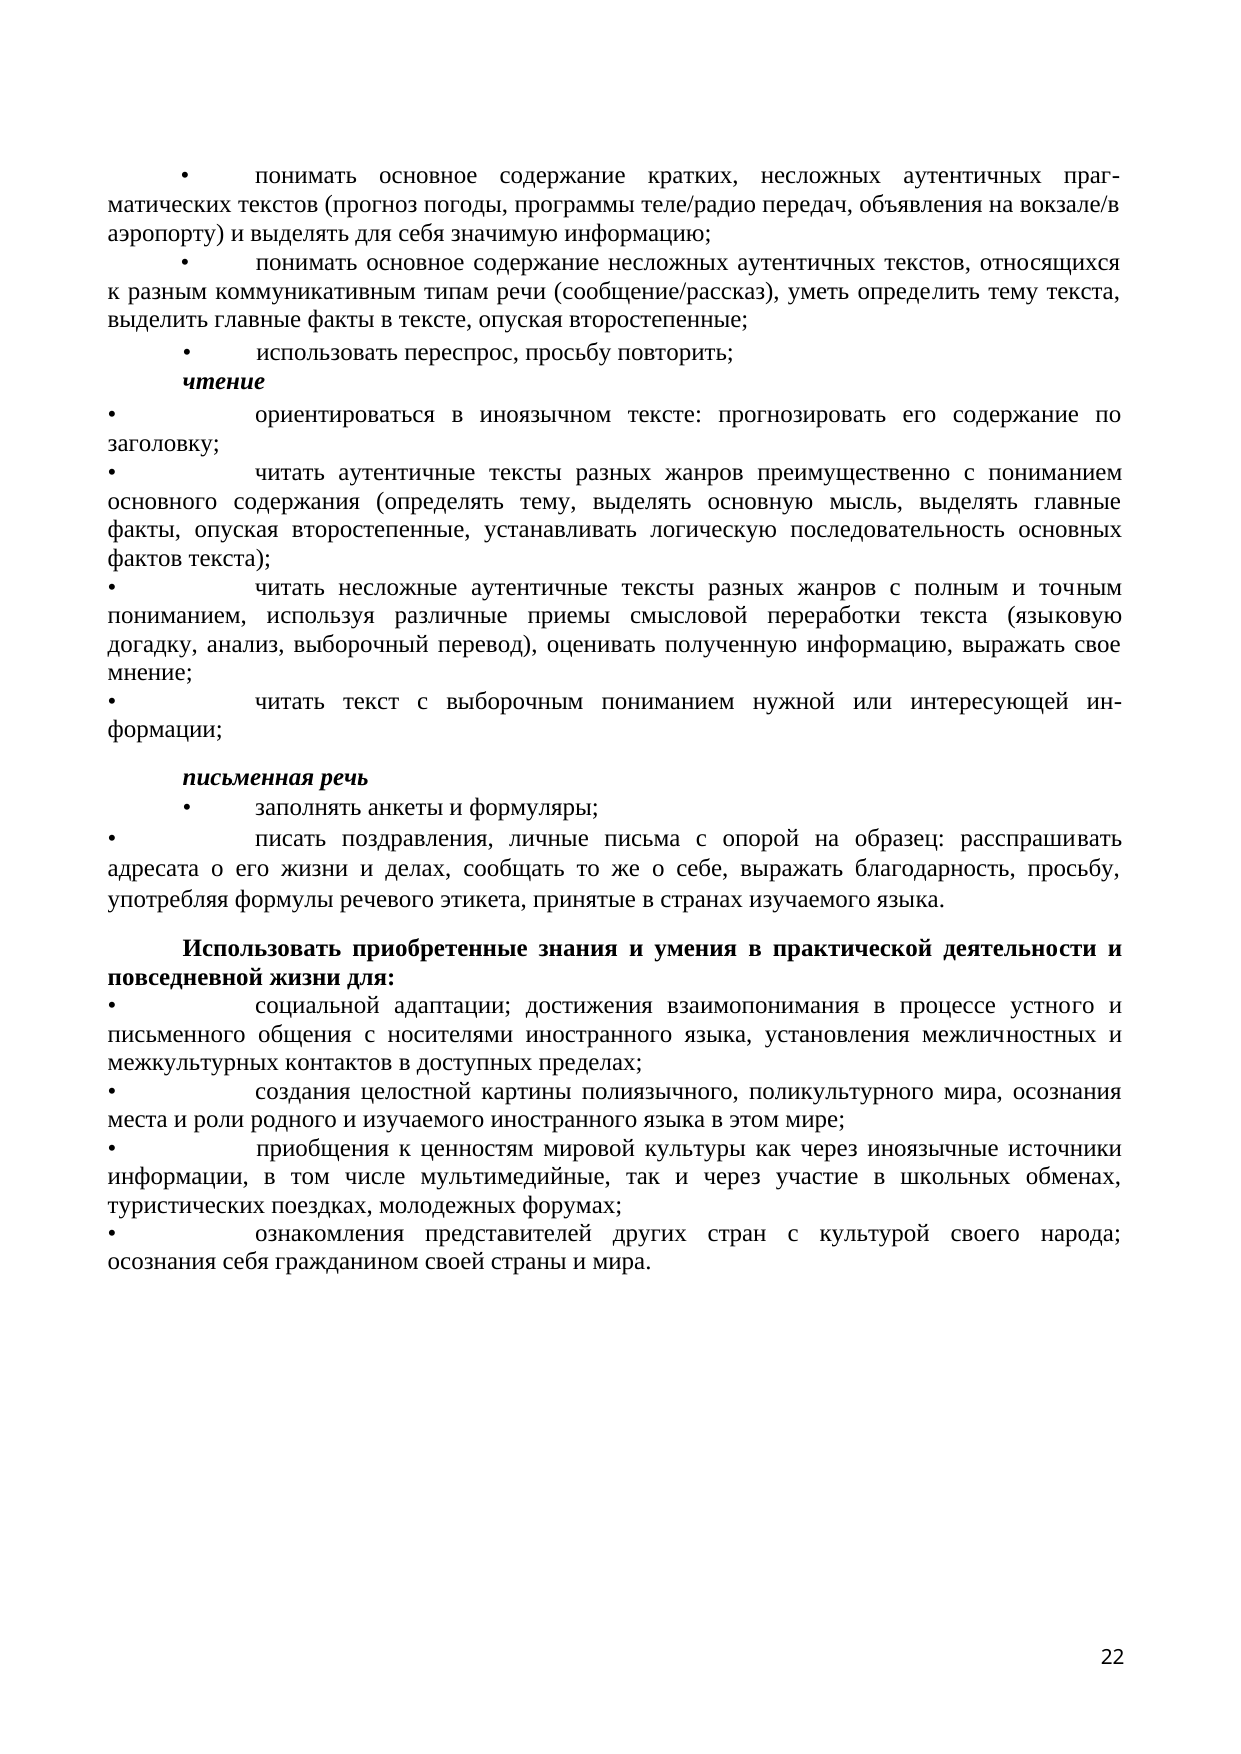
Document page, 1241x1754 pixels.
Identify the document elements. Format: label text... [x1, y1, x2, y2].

list понимать основное содержание кратких, несложных аутентичных прагматических текстов (прогноз погоды, программы теле/радио передач, объявления на вокзале/в аэропорту) и выделять для себя значимую информацию; [107, 161, 1120, 248]
list читать несложные аутентичные тексты разных жанров с полным и точным пониманием, используя различные приемы смысловой переработки текста (языковую догадку, анализ, выборочный перевод), оценивать полученную информацию, выражать свое мнение; [107, 572, 1122, 686]
list приобщения к ценностям мировой культуры как через иноязычные источники информации, в том числе мультимедийные, так и через участие в школьных обменах, туристических поездках, молодежных форумах; [107, 1133, 1122, 1219]
list ориентироваться в иноязычном тексте: прогнозировать его содержание по заголовку; [107, 399, 1122, 457]
text чтение [182, 366, 1122, 395]
list создания целостной картины полиязычного, поликультурного мира, осознания места и роли родного и изучаемого иностранного языка в этом мире; [107, 1076, 1122, 1133]
text письменная речь [182, 761, 1122, 791]
list читать текст с выборочным пониманием нужной или интересующей информации; [107, 686, 1122, 743]
list использовать переспрос, просьбу повторить; [182, 337, 1122, 366]
list ознакомления представителей других стран с культурой своего народа; осознания себя гражданином своей страны и мира. [107, 1219, 1122, 1275]
list заполнять анкеты и формуляры; [182, 791, 1122, 822]
list читать аутентичные тексты разных жанров преимущественно с пониманием основного содержания (определять тему, выделять основную мысль, выделять главные факты, опуская второстепенные, устанавливать логическую последовательность основных фактов текста); [107, 458, 1122, 572]
text Использовать приобретенные знания и умения в практической деятельности и повседневной жизни для: [107, 933, 1122, 991]
list писать поздравления, личные письма с опорой на образец: расспрашивать адресата о его жизни и делах, сообщать то же о себе, выражать благодарность, просьбу, употребляя формулы речевого этикета, принятые в странах изучаемого языка. [107, 822, 1122, 913]
list понимать основное содержание несложных аутентичных текстов, относящихся к разным коммуникативным типам речи (сообщение/рассказ), уметь определить тему текста, выделить главные факты в тексте, опуская второстепенные; [107, 248, 1120, 334]
list социальной адаптации; достижения взаимопонимания в процессе устного и письменного общения с носителями иностранного языка, установления межличностных и межкультурных контактов в доступных пределах; [107, 991, 1122, 1076]
